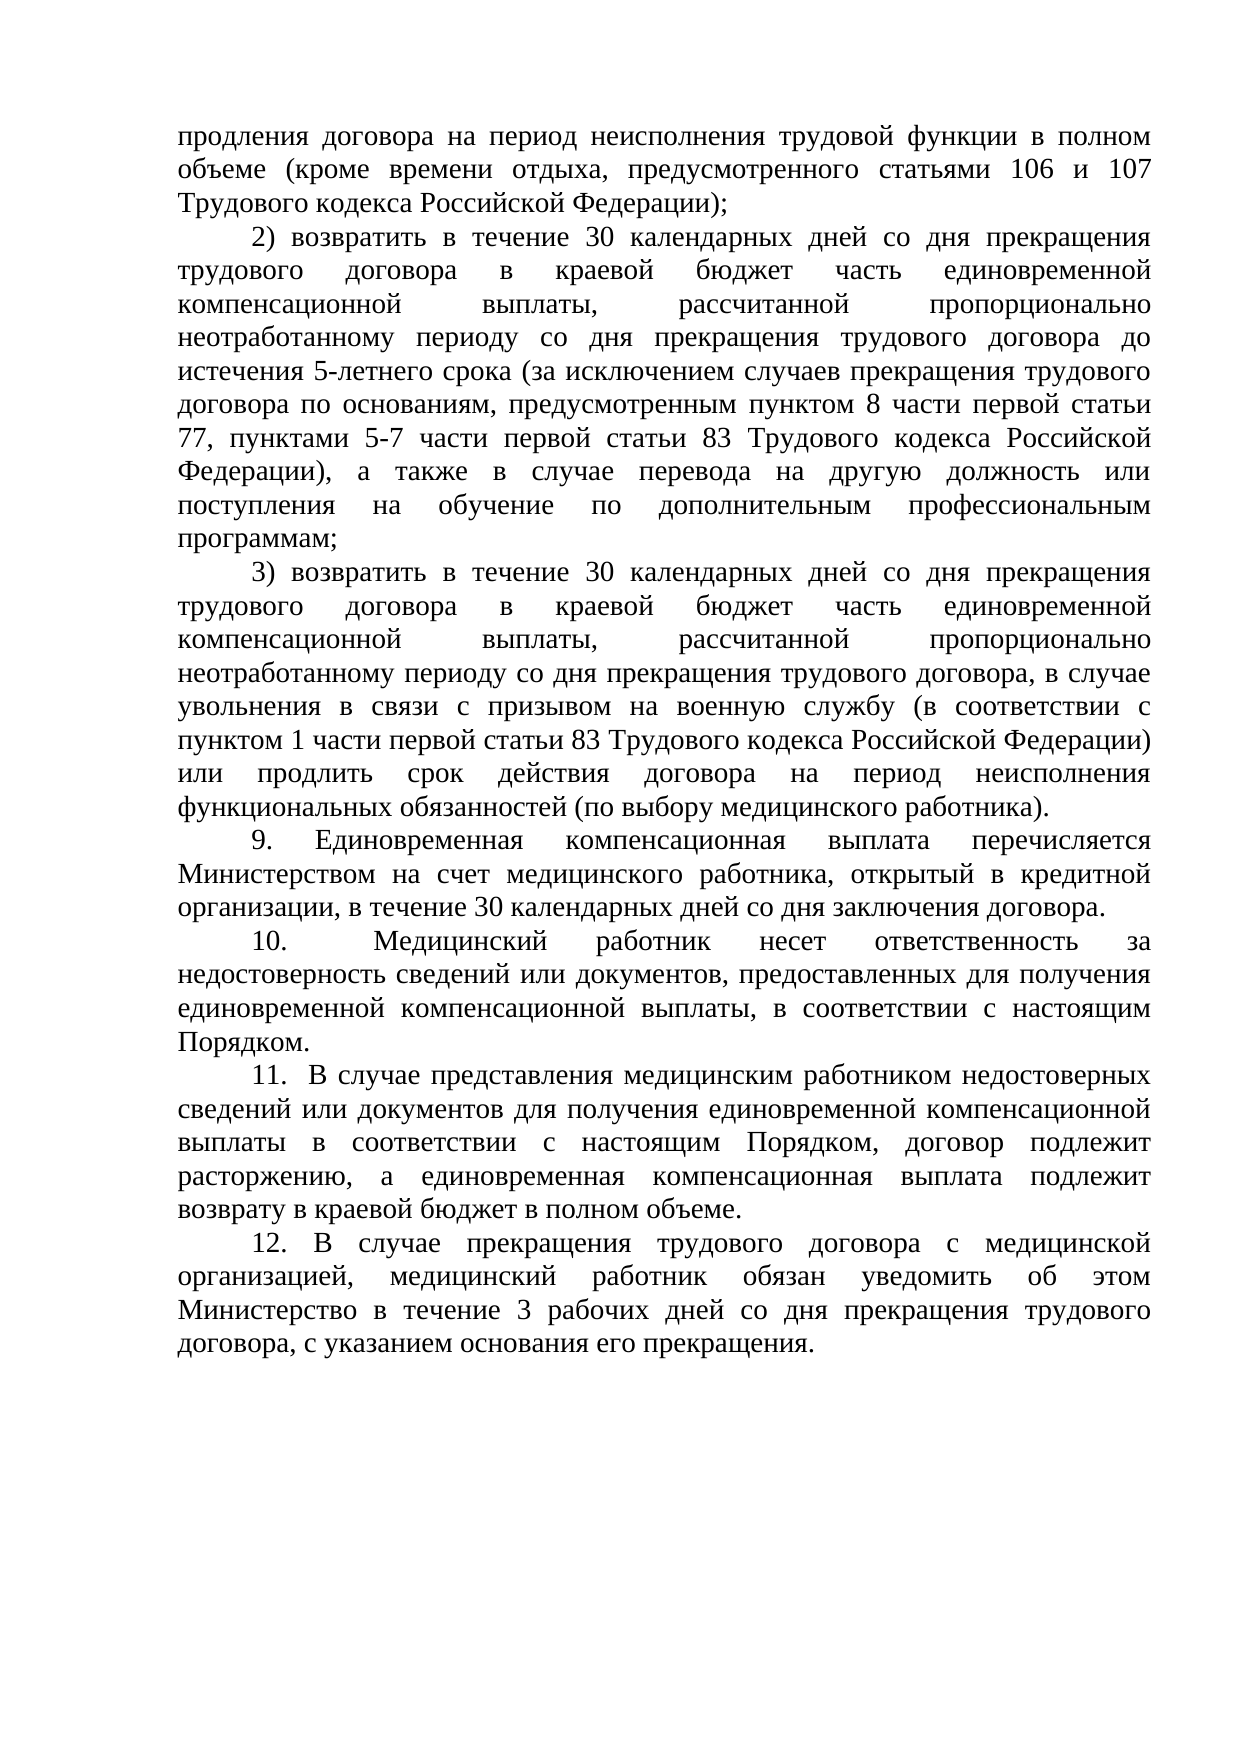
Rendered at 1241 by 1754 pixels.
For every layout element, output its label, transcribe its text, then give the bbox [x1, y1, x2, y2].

text 11. В случае представления медицинским работником недостоверных сведений или документов для получения единовременной компенсационной выплаты в соответствии с настоящим Порядком, договор подлежит расторжению, а единовременная компенсационная выплата подлежит возврату в краевой бюджет в полном объеме. [177, 1057, 1152, 1225]
text 10. Медицинский работник несет ответственность за недостоверность сведений или документов, предоставленных для получения единовременной компенсационной выплаты, в соответствии с настоящим Порядком. [177, 923, 1152, 1057]
text 2) возвратить в течение 30 календарных дней со дня прекращения трудового договора в краевой бюджет часть единовременной компенсационной выплаты, рассчитанной пропорционально неотработанному периоду со дня прекращения трудового договора до истечения 5-летнего срока (за исключением случаев прекращения трудового договора по основаниям, предусмотренным пунктом 8 части первой статьи 77, пунктами 5-7 части первой статьи 83 Трудового кодекса Российской Федерации), а также в случае перевода на другую должность или поступления на обучение по дополнительным профессиональным программам; [177, 219, 1152, 554]
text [177, 118, 1152, 219]
text 12. В случае прекращения трудового договора с медицинской организацией, медицинский работник обязан уведомить об этом Министерство в течение 3 рабочих дней со дня прекращения трудового договора, с указанием основания его прекращения. [177, 1225, 1152, 1359]
text 3) возвратить в течение 30 календарных дней со дня прекращения трудового договора в краевой бюджет часть единовременной компенсационной выплаты, рассчитанной пропорционально неотработанному периоду со дня прекращения трудового договора, в случае увольнения в связи с призывом на военную службу (в соответствии с пунктом 1 части первой статьи 83 Трудового кодекса Российской Федерации) или продлить срок действия договора на период неисполнения функциональных обязанностей (по выбору медицинского работника). [177, 554, 1152, 822]
text 9. Единовременная компенсационная выплата перечисляется Министерством на счет медицинского работника, открытый в кредитной организации, в течение 30 календарных дней со дня заключения договора. [177, 822, 1152, 923]
